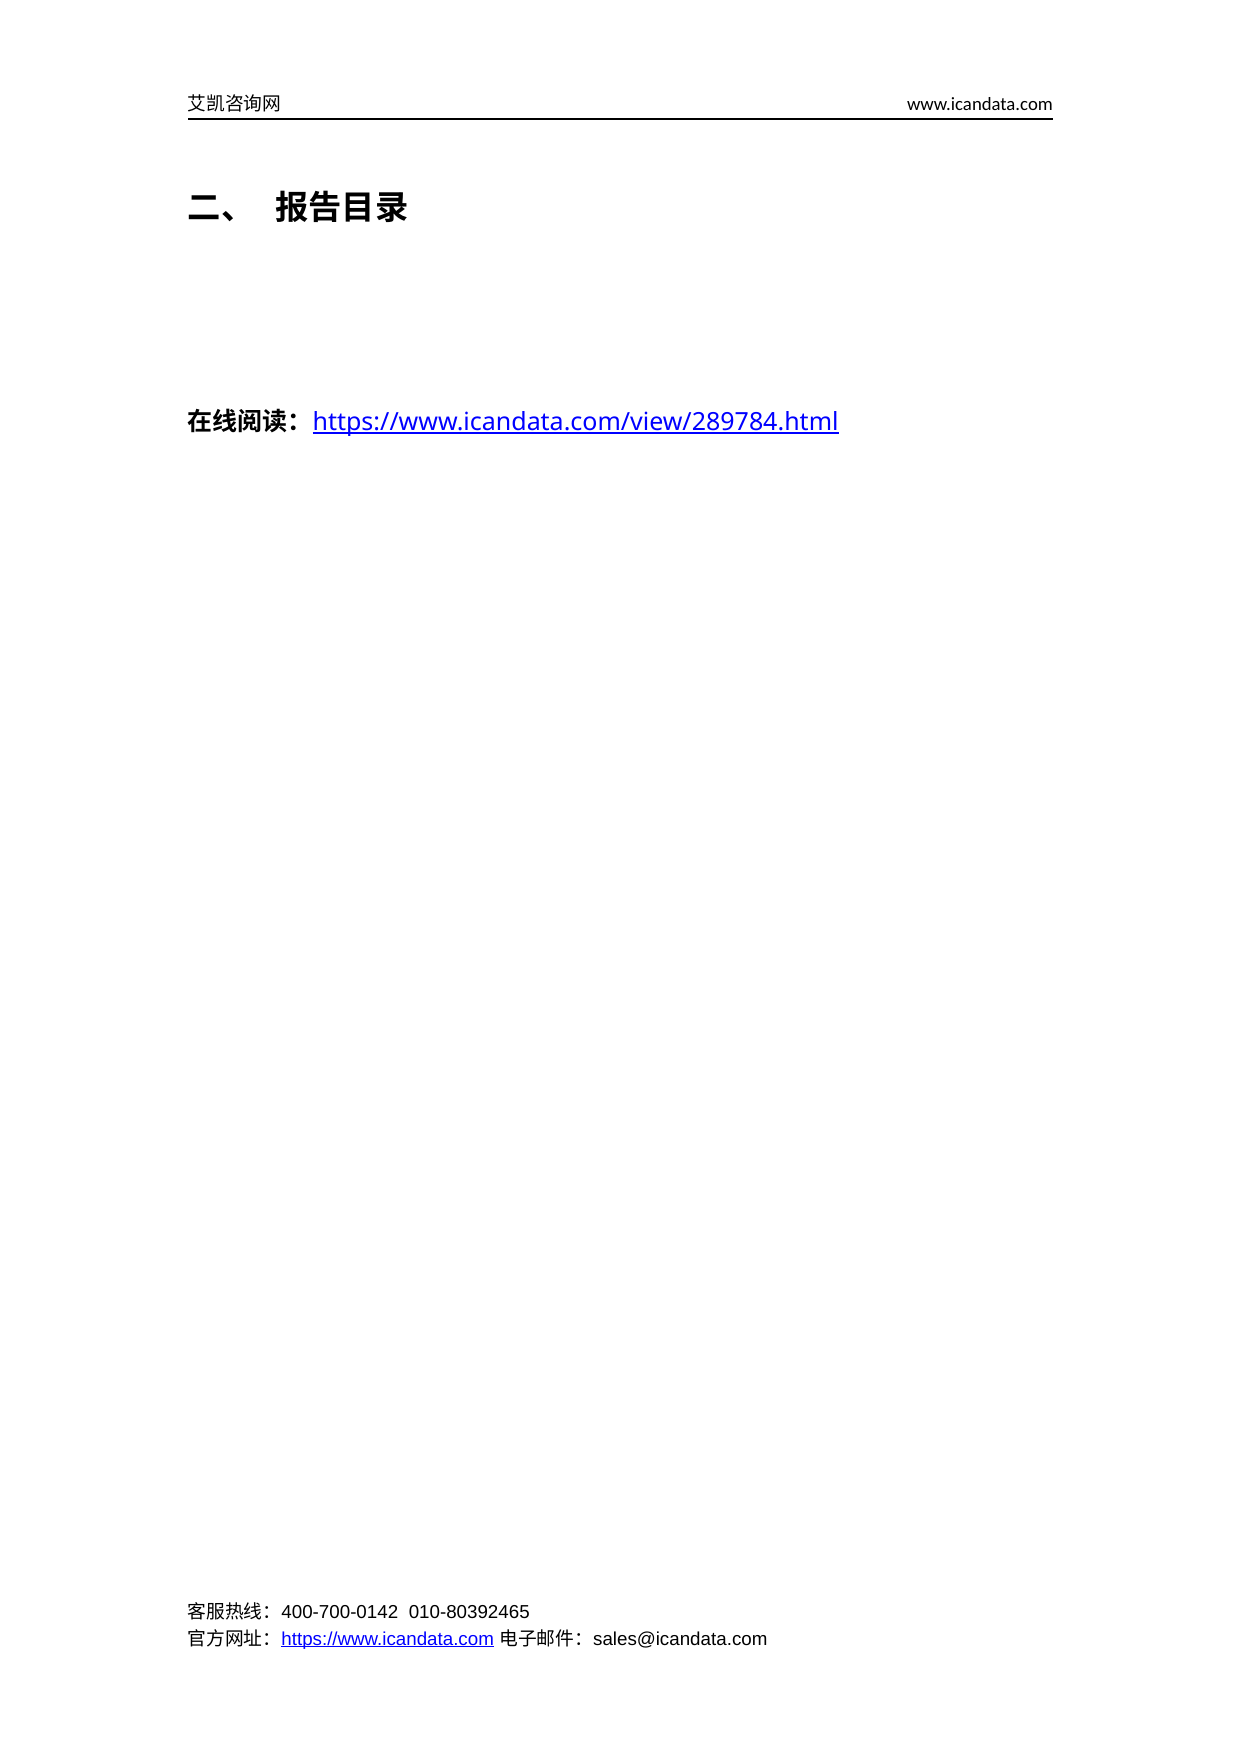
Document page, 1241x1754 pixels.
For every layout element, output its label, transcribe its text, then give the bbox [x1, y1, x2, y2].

subtitle 报告目录 [187, 172, 1053, 237]
text 在线阅读：https://www.icandata.com/view/289784.html [187, 387, 1053, 452]
